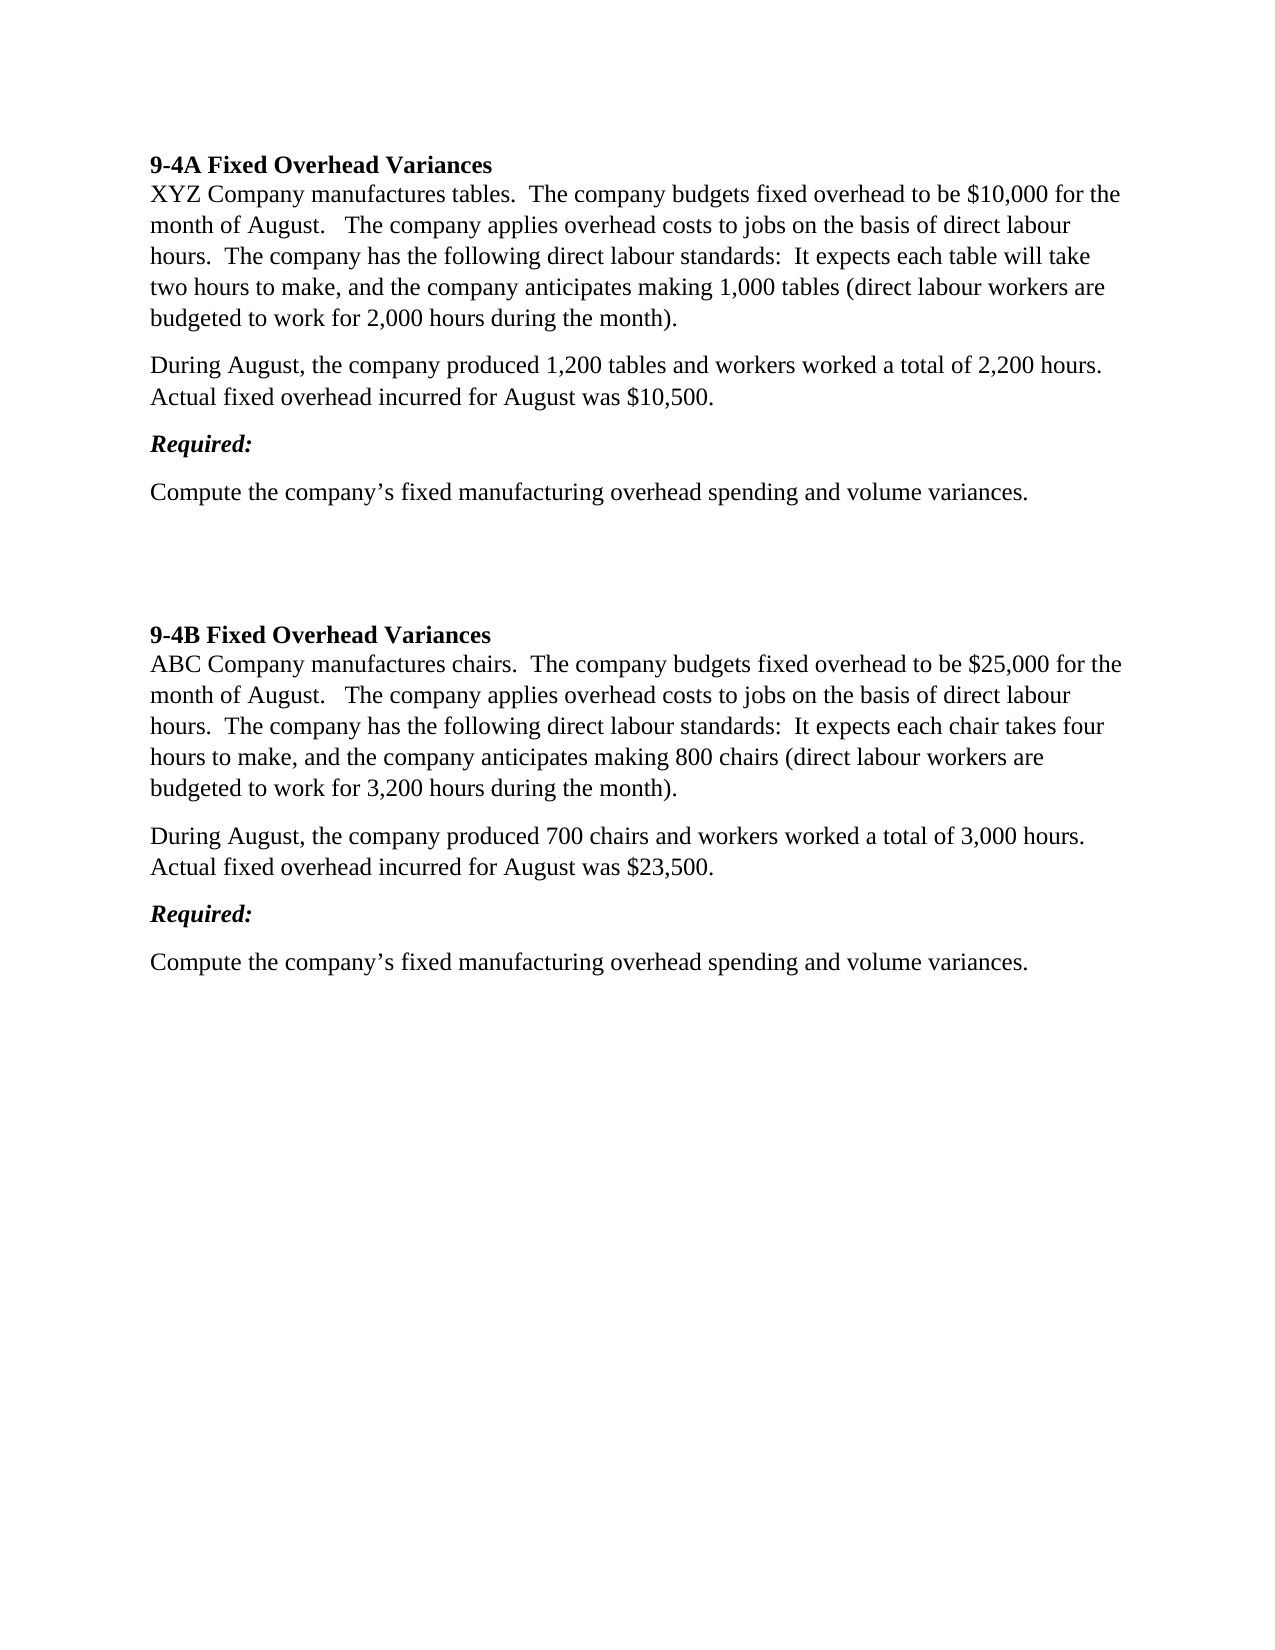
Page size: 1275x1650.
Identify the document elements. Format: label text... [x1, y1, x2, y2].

text 9-4A Fixed Overhead Variances [150, 150, 1125, 179]
text Required: [150, 429, 1125, 458]
text Required: [150, 899, 1125, 928]
text ABC Company manufactures chairs. The company budgets fixed overhead to be $25,000 for the month of August. The company applies overhead costs to jobs on the basis of direct labour hours. The company has the following direct labour standards: It expects each chair takes four hours to make, and the company anticipates making 800 chairs (direct labour workers are budgeted to work for 3,200 hours during the month). [150, 649, 1125, 802]
text Compute the company’s fixed manufacturing overhead spending and volume variances. [150, 477, 1125, 506]
text During August, the company produced 700 chairs and workers worked a total of 3,000 hours. Actual fixed overhead incurred for August was $23,500. [150, 821, 1125, 881]
text 9-4B Fixed Overhead Variances [150, 620, 1125, 649]
text XYZ Company manufactures tables. The company budgets fixed overhead to be $10,000 for the month of August. The company applies overhead costs to jobs on the basis of direct labour hours. The company has the following direct labour standards: It expects each table will take two hours to make, and the company anticipates making 1,000 tables (direct labour workers are budgeted to work for 2,000 hours during the month). [150, 179, 1125, 332]
text Compute the company’s fixed manufacturing overhead spending and volume variances. [150, 947, 1125, 976]
text During August, the company produced 1,200 tables and workers worked a total of 2,200 hours. Actual fixed overhead incurred for August was $10,500. [150, 351, 1125, 410]
